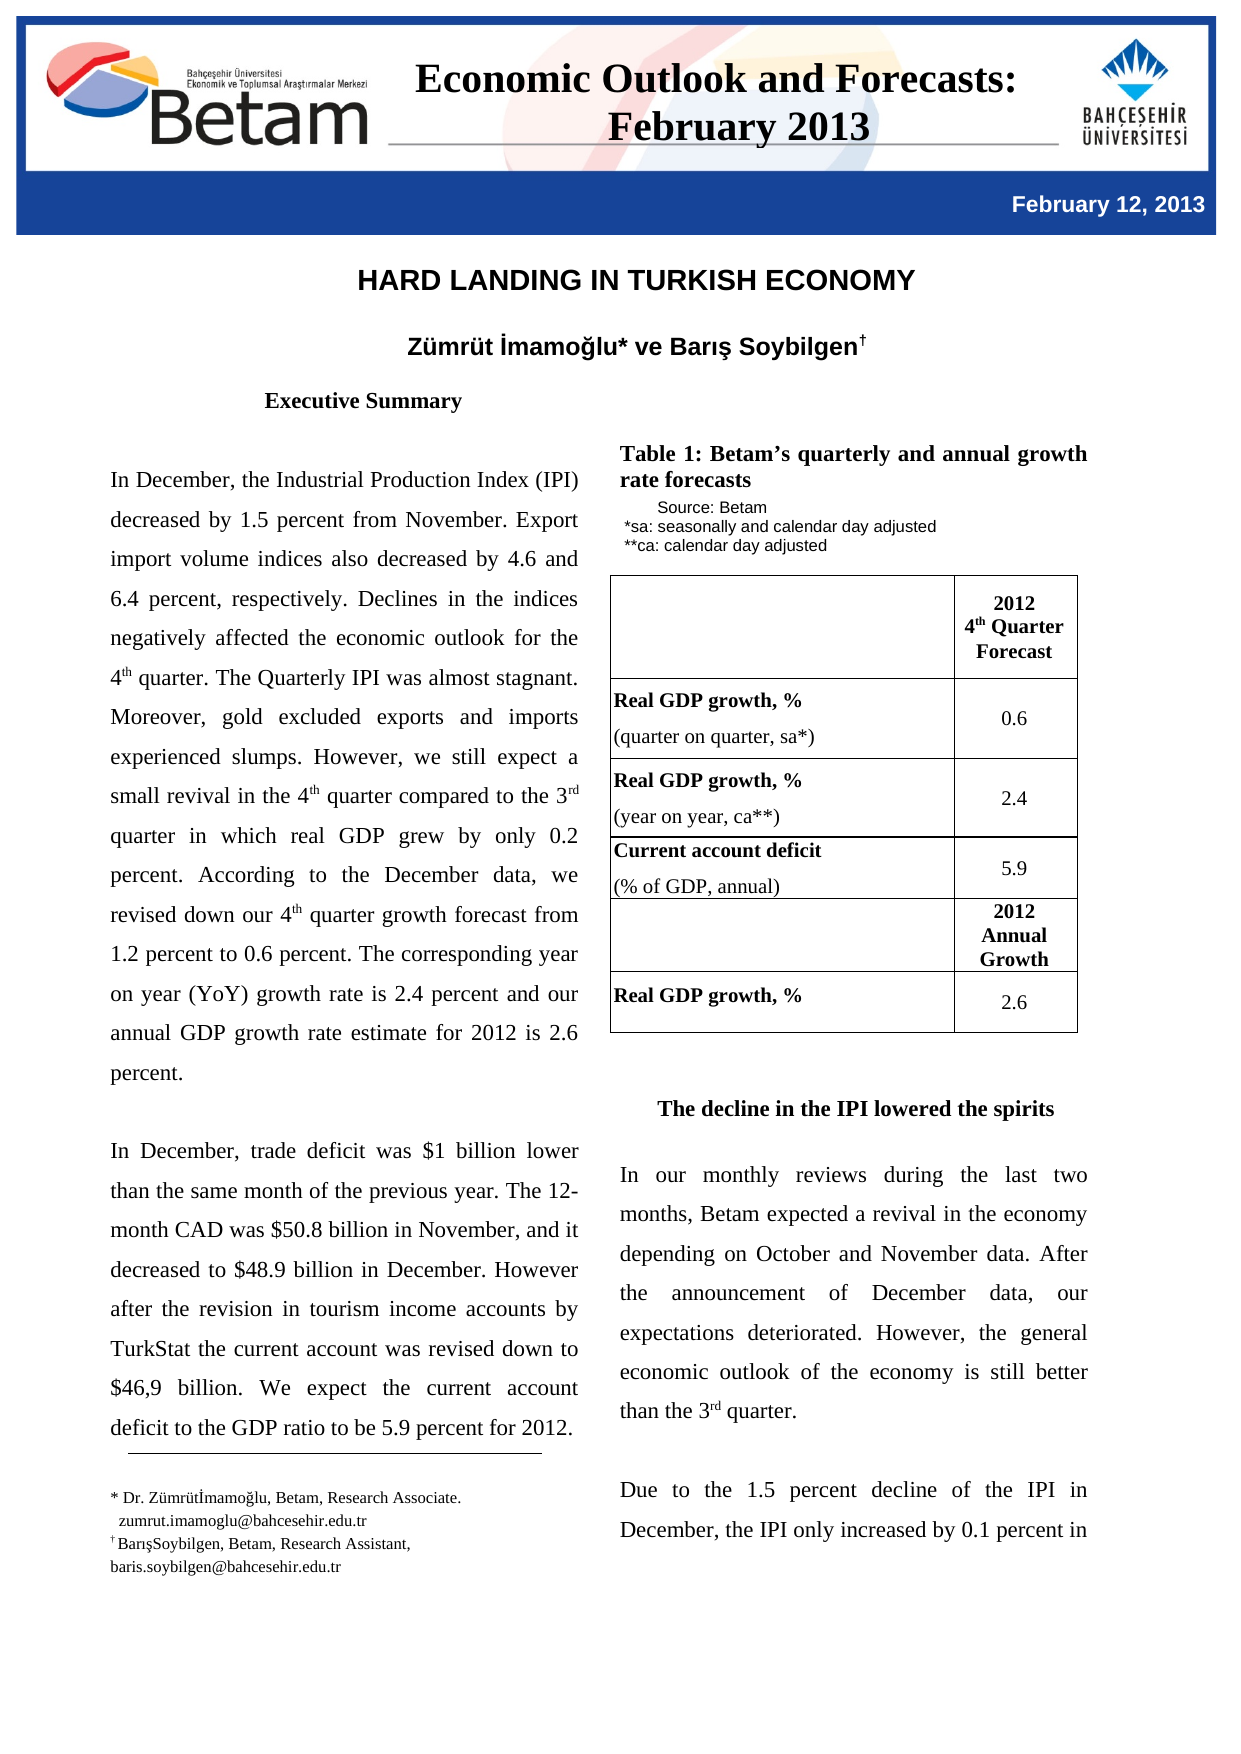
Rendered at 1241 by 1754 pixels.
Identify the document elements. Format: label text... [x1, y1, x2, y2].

table_header [611, 576, 954, 677]
table_cell 5.9 [955, 838, 1077, 898]
text Executive Summary [110, 387, 579, 414]
text Table 1: Betam’s quarterly and annual growth rate forecasts [620, 440, 1088, 493]
table_cell Real GDP growth, % (year on year, ca**) [611, 759, 954, 836]
text In December, the Industrial Production Index (IPI) decreased by 1.5 percent from November. Export import volume indices also decreased by 4.6 and 6.4 percent, respectively. Declines in the indices negatively affected the economic outlook for the 4th quarter. The Quarterly IPI was almost stagnant. Moreover, gold excluded exports and imports experienced slumps. However, we still expect a small revival in the 4th quarter compared to the 3rd quarter in which real GDP grew by only 0.2 percent. According to the December data, we revised down our 4th quarter growth forecast from 1.2 percent to 0.6 percent. The corresponding year on year (YoY) growth rate is 2.4 percent and our annual GDP growth rate estimate for 2012 is 2.6 percent. [110, 466, 579, 1085]
text † BarışSoybilgen, Betam, Research Assistant, [110, 1534, 616, 1553]
text Zümrüt İmamoğlu* ve Barış Soybilgen† [148, 332, 1126, 361]
table_cell [611, 899, 954, 971]
table_cell 0.6 [955, 679, 1077, 758]
text hard landing ın turkish economy [148, 263, 1126, 296]
text *sa: seasonally and calendar day adjusted [620, 517, 1088, 536]
text In December, trade deficit was $1 billion lower than the same month of the previous year. The 12-month CAD was $50.8 billion in November, and it decreased to $48.9 billion in December. However after the revision in tourism income accounts by TurkStat the current account was revised down to $46,9 billion. We expect the current account deficit to the GDP ratio to be 5.9 percent for 2012. [110, 1137, 579, 1440]
table_header 2012 4th Quarter Forecast [955, 576, 1077, 677]
text baris.soybilgen@bahcesehir.edu.tr [110, 1557, 583, 1576]
text The decline in the IPI lowered the spirits [620, 1095, 1093, 1121]
picture [16, 16, 1217, 235]
table_cell 2.4 [955, 759, 1077, 836]
table_cell 2.6 [955, 972, 1077, 1032]
text **ca: calendar day adjusted [620, 536, 1088, 555]
text zumrut.imamoglu@bahcesehir.edu.tr [110, 1511, 616, 1530]
table_cell Real GDP growth, % (quarter on quarter, sa*) [611, 679, 954, 758]
text In our monthly reviews during the last two months, Betam expected a revival in the economy depending on October and November data. After the announcement of December data, our expectations deteriorated. However, the general economic outlook of the economy is still better than the 3rd quarter. [620, 1161, 1088, 1424]
text * Dr. Zümrütİmamoğlu, Betam, Research Associate. [110, 1488, 616, 1507]
table_cell Real GDP growth, % [611, 972, 954, 1032]
text Source: Betam [657, 498, 1088, 517]
table_cell Current account deficit (% of GDP, annual) [611, 838, 954, 898]
table_cell 2012 Annual Growth [955, 899, 1077, 971]
